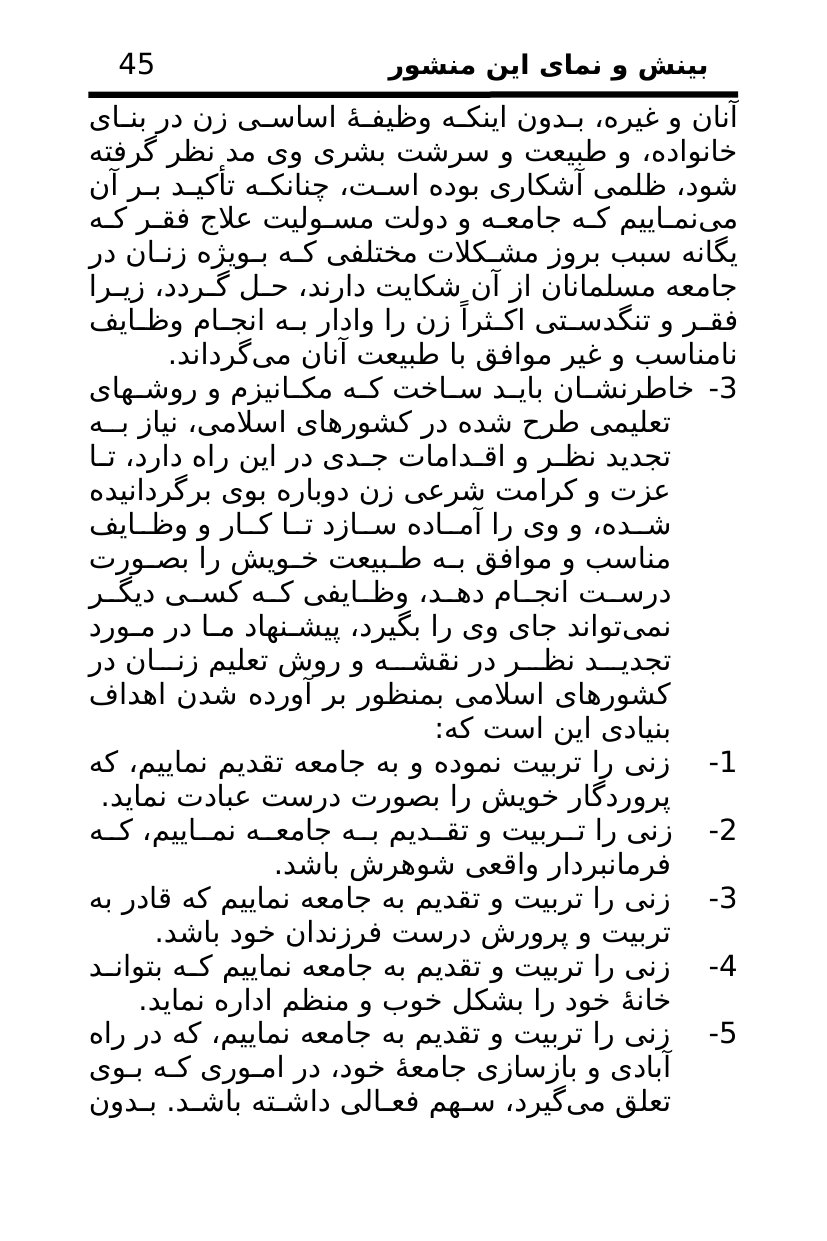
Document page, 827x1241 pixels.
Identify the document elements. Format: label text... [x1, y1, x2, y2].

list زنی را تربیت و تقدیم به جامعه نماییم که بتواند خانۀ خود را بشکل خوب و منظم اداره نماید. [89, 949, 708, 1017]
list زنی را تربیت و تقدیم به جامعه نماییم که قادر به تربیت و پرورش درست فرزندان خود باشد. [89, 881, 708, 949]
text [89, 100, 738, 372]
list زنی را تربیت و تقدیم به جامعه نماییم، که فرمانبردار واقعی شوهرش باشد. [89, 813, 708, 881]
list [89, 1017, 708, 1119]
list خاطرنشان باید ساخت که مکانیزم و روشهای تعلیمی طرح شده در کشورهای اسلامی، نیاز به تجدید نظر و اقدامات جدی در این راه دارد، تا عزت و کرامت شرعی زن دوباره بوی برگردانیده شده، و وی را آماده سازد تا کار و وظایف مناسب و موافق به طبیعت خویش را بصورت درست انجام دهد، وظایفی که کسی دیگر نمی‌تواند جای وی را بگیرد، پیشنهاد ما در مورد تجدید نظر در نقشه و روش تعلیم زنان در کشورهای اسلامی بمنظور بر آورده شدن اهداف بنیادی این است که: [89, 372, 708, 745]
list زنی را تربیت نموده و به جامعه تقدیم نماییم، که پروردگار خویش را بصورت درست عبادت نماید. [89, 745, 708, 813]
